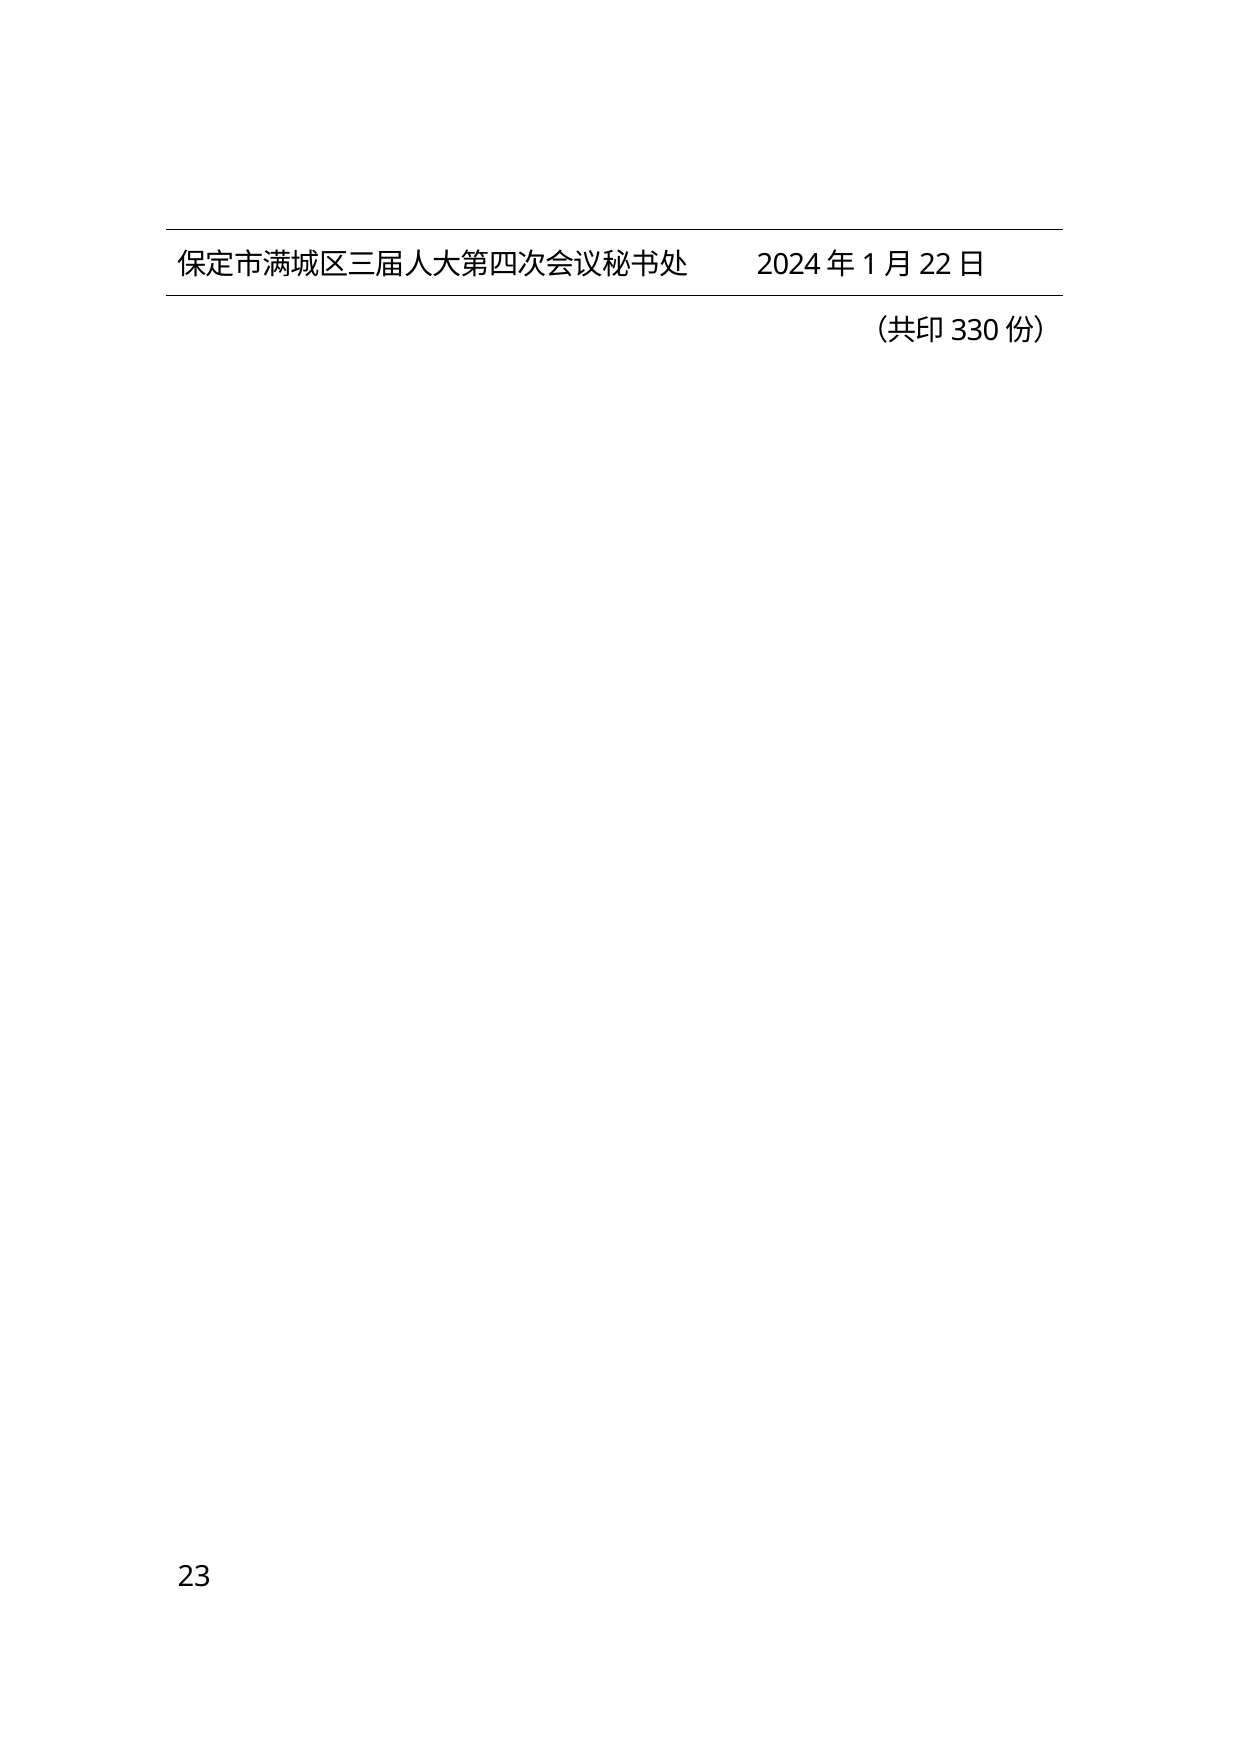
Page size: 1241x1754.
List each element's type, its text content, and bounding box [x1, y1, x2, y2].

text （共印330份） [177, 296, 1063, 361]
table_header 保定市满城区三届人大第四次会议秘书处 2024年1月22日 [166, 230, 1063, 295]
